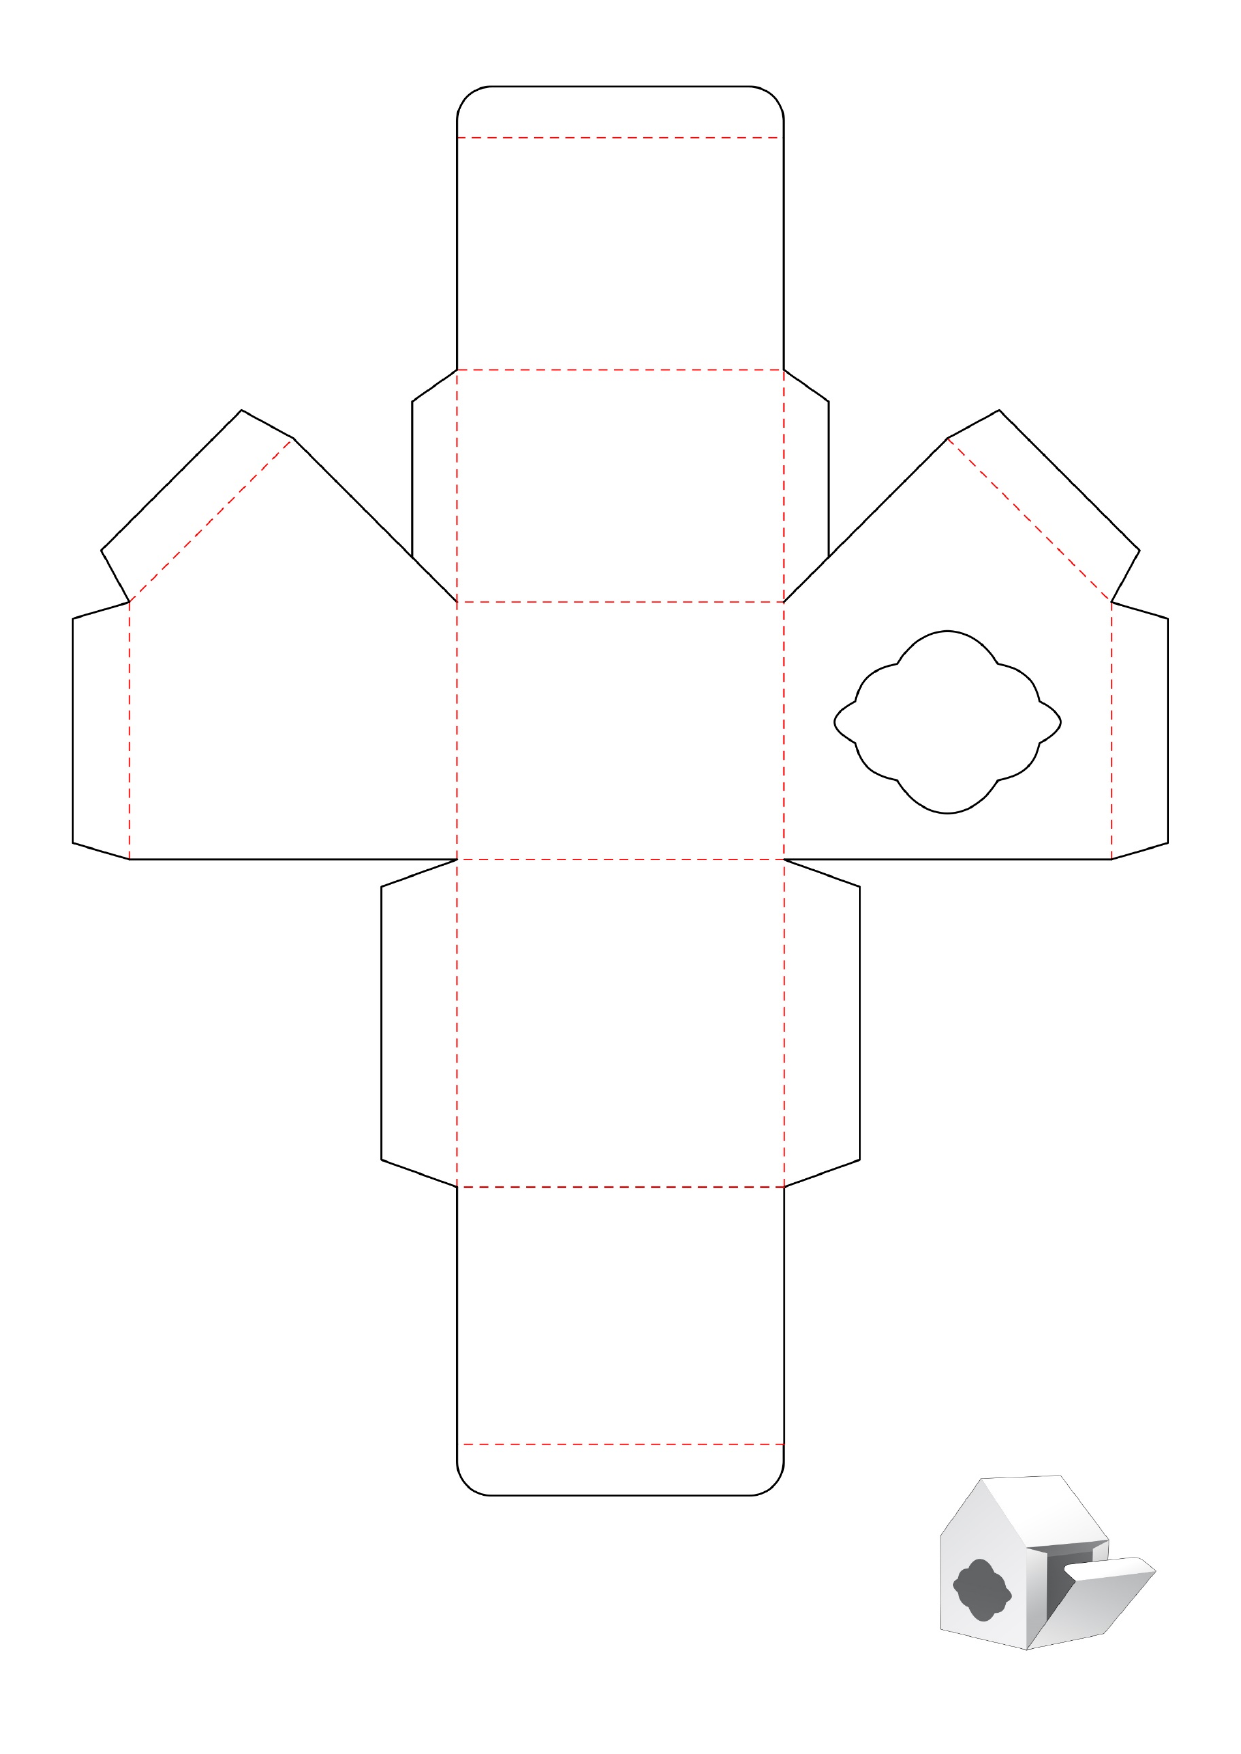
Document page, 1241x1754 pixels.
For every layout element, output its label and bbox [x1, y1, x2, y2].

picture [59, 75, 1182, 1663]
